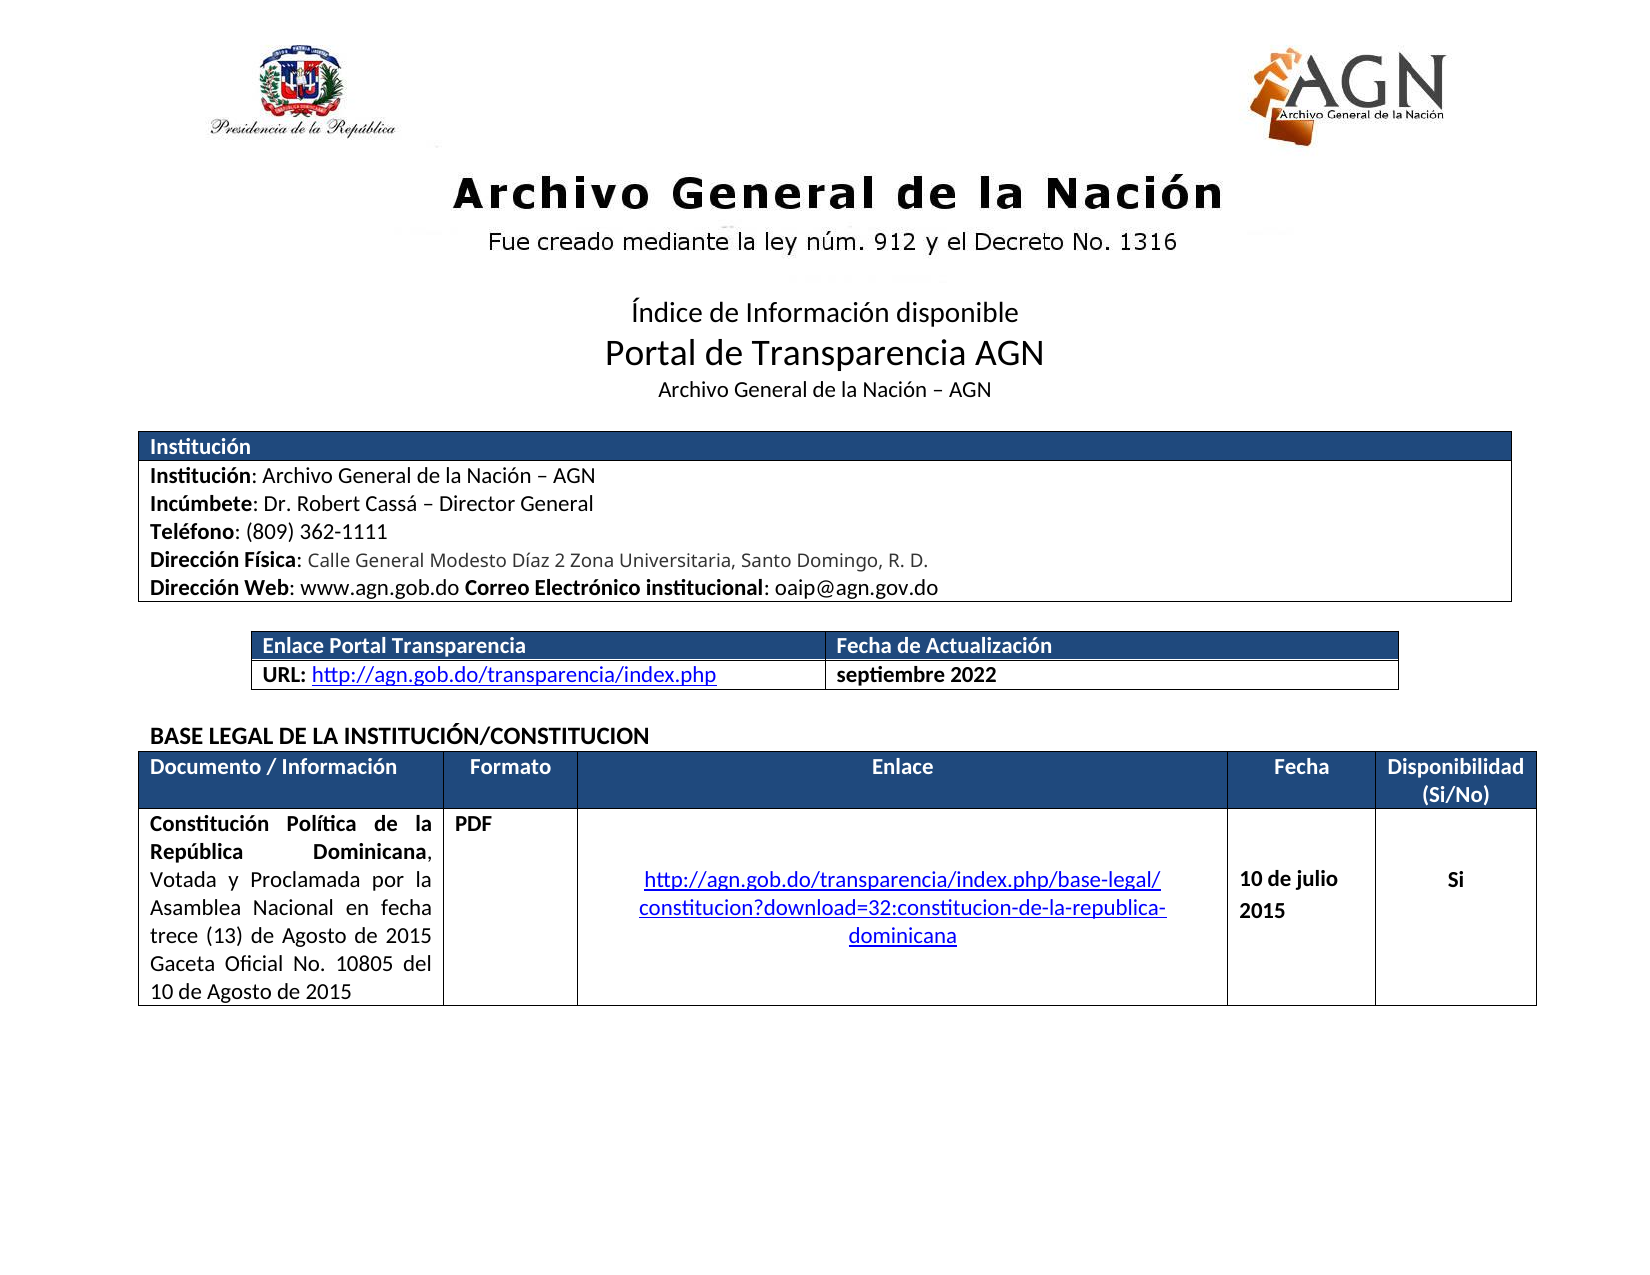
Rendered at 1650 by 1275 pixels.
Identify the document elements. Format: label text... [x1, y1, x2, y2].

table_header Fecha de Actualización [826, 632, 1398, 659]
table_cell septiembre 2022 [826, 661, 1398, 689]
table_header Documento / Información [139, 752, 443, 808]
table_header Enlace [578, 752, 1227, 808]
table_header Fecha [1228, 752, 1375, 808]
table_cell http://agn.gob.do/transparencia/index.php/base-legal/constitucion?download=32:constitucion-de-la-republica-dominicana [578, 809, 1227, 1005]
text BASE LEGAL DE LA INSTITUCIÓN/CONSTITUCION [150, 720, 1500, 751]
table_cell Constitución Política de la República Dominicana, Votada y Proclamada por la Asamblea Nacional en fecha trece (13) de Agosto de 2015 Gaceta Oficial No. 10805 del 10 de Agosto de 2015 [139, 809, 443, 1005]
picture [165, 29, 1485, 294]
table_header Formato [444, 752, 577, 808]
table_cell Institución: Archivo General de la Nación – AGN Incúmbete: Dr. Robert Cassá – Director General Teléfono: (809) 362-1111 Dirección Física: Calle General Modesto Díaz 2 Zona Universitaria, Santo Domingo, R. D. Dirección Web: www.agn.gob.do Correo Electrónico institucional: oaip@agn.gov.do [139, 461, 1511, 601]
table_cell Si [1376, 809, 1536, 1005]
table_cell 10 de julio 2015 [1228, 809, 1375, 1005]
table_header Enlace Portal Transparencia [252, 632, 825, 659]
table_cell PDF [444, 809, 577, 1005]
table_cell URL: http://agn.gob.do/transparencia/index.php [252, 661, 825, 689]
table_header Disponibilidad (Si/No) [1376, 752, 1536, 808]
table_header Institución [139, 432, 1511, 460]
